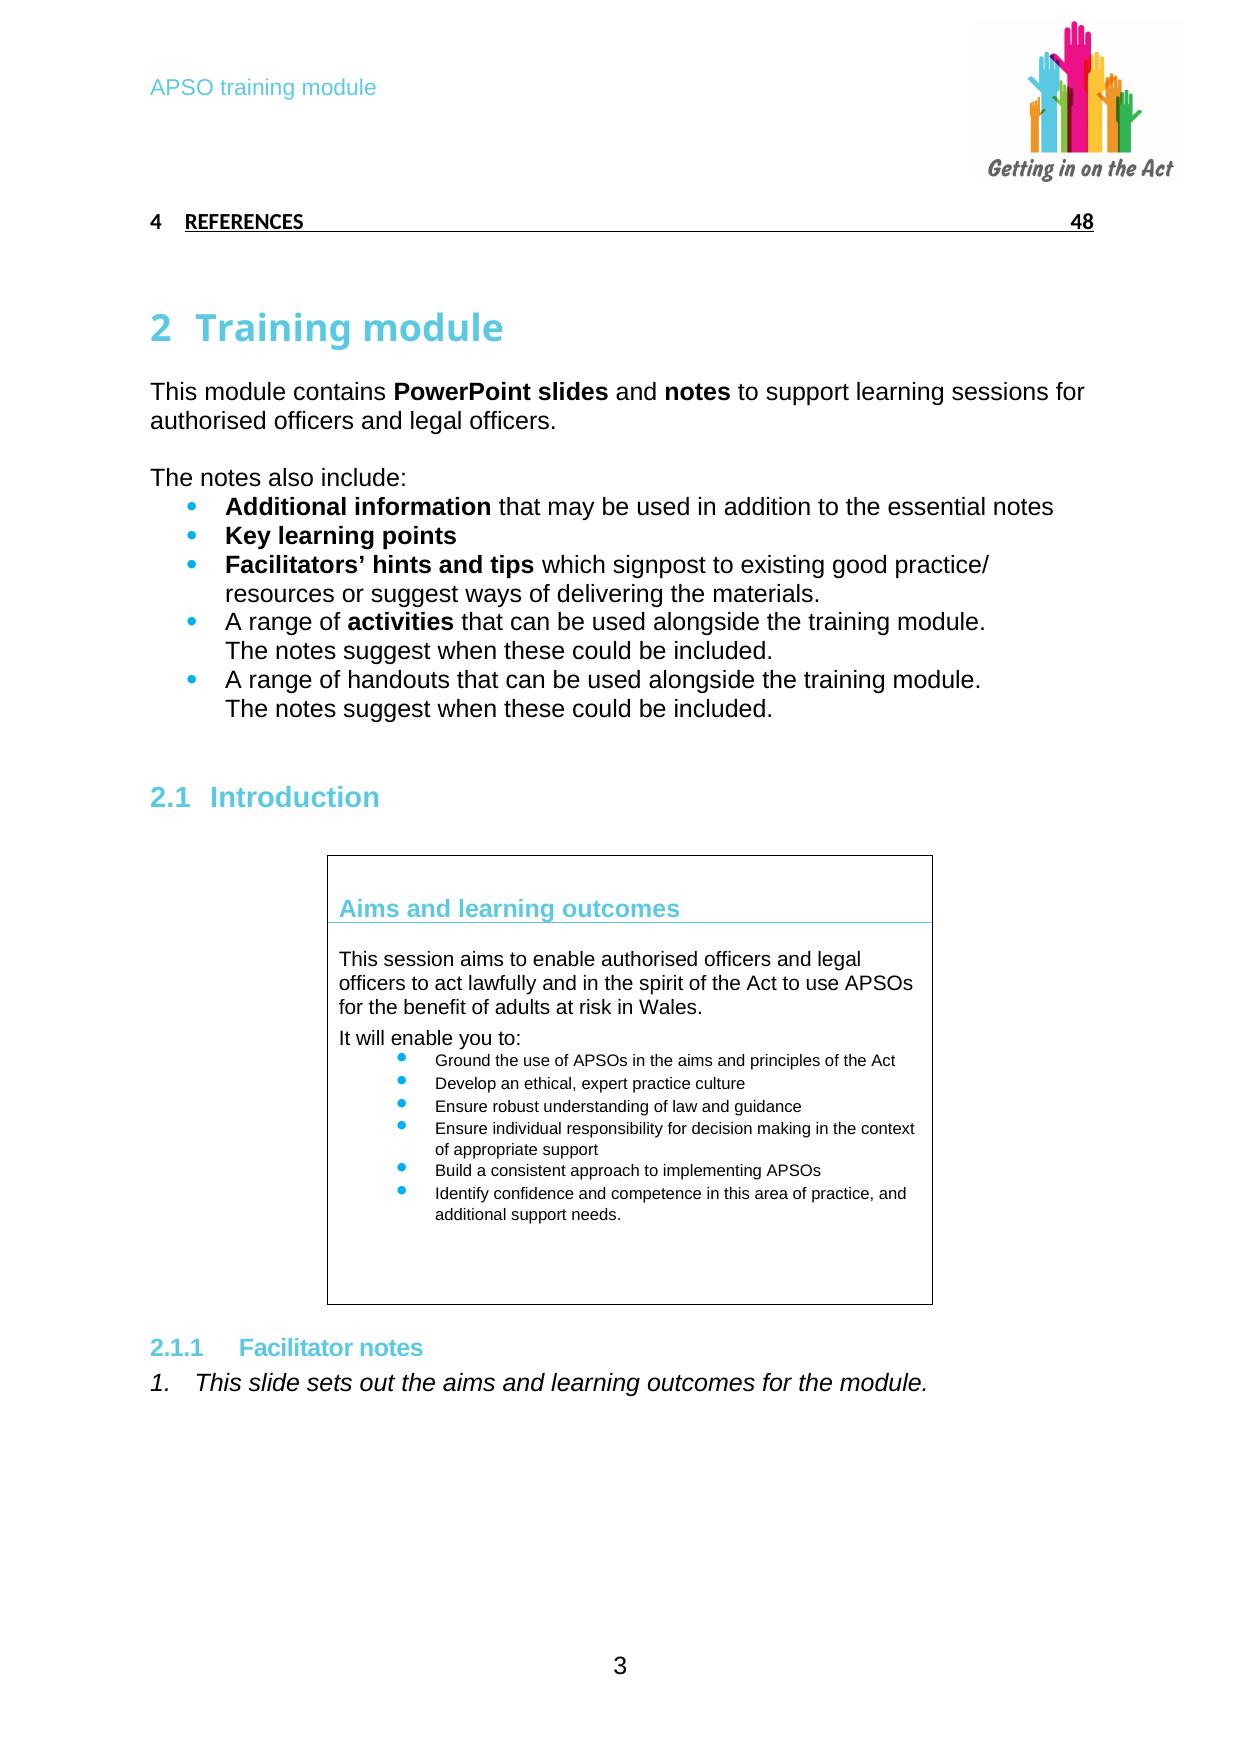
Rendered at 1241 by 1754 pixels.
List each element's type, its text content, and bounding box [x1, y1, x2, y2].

picture [972, 19, 1185, 186]
table_header Aims and learning outcomes [328, 856, 932, 922]
list This slide sets out the aims and learning outcomes for the module. [150, 1368, 1090, 1397]
text 4 REFERENCES 48 [150, 207, 1090, 235]
list A range of activities that can be used alongside the training module. The notes suggest when these could be included. [187, 607, 1090, 665]
subtitle Introduction [150, 780, 1090, 814]
text This module contains PowerPoint slides and notes to support learning sessions for authorised officers and legal officers. [150, 377, 1090, 434]
text The notes also include: [150, 463, 1090, 492]
table_cell This session aims to enable authorised officers and legal officers to act lawfully and in the spirit of the Act to use APSOs for the benefit of adults at risk in Wales. It will enable you to: Ground the use of APSOs in the aims and principles of the Act Develop an ethical, expert practice culture Ensure robust understanding of law and guidance Ensure individual responsibility for decision making in the context of appropriate support Build a consistent approach to implementing APSOs Identify confidence and competence in this area of practice, and additional support needs. [328, 923, 932, 1303]
list Additional information that may be used in addition to the essential notes [187, 492, 1090, 521]
subtitle Facilitator notes [150, 1333, 1090, 1362]
list Key learning points [187, 521, 1090, 550]
subtitle Training module [150, 301, 1090, 352]
list Facilitators’ hints and tips which signpost to existing good practice/ resources or suggest ways of delivering the materials. [187, 550, 1090, 607]
list A range of handouts that can be used alongside the training module. The notes suggest when these could be included. [187, 665, 1090, 723]
